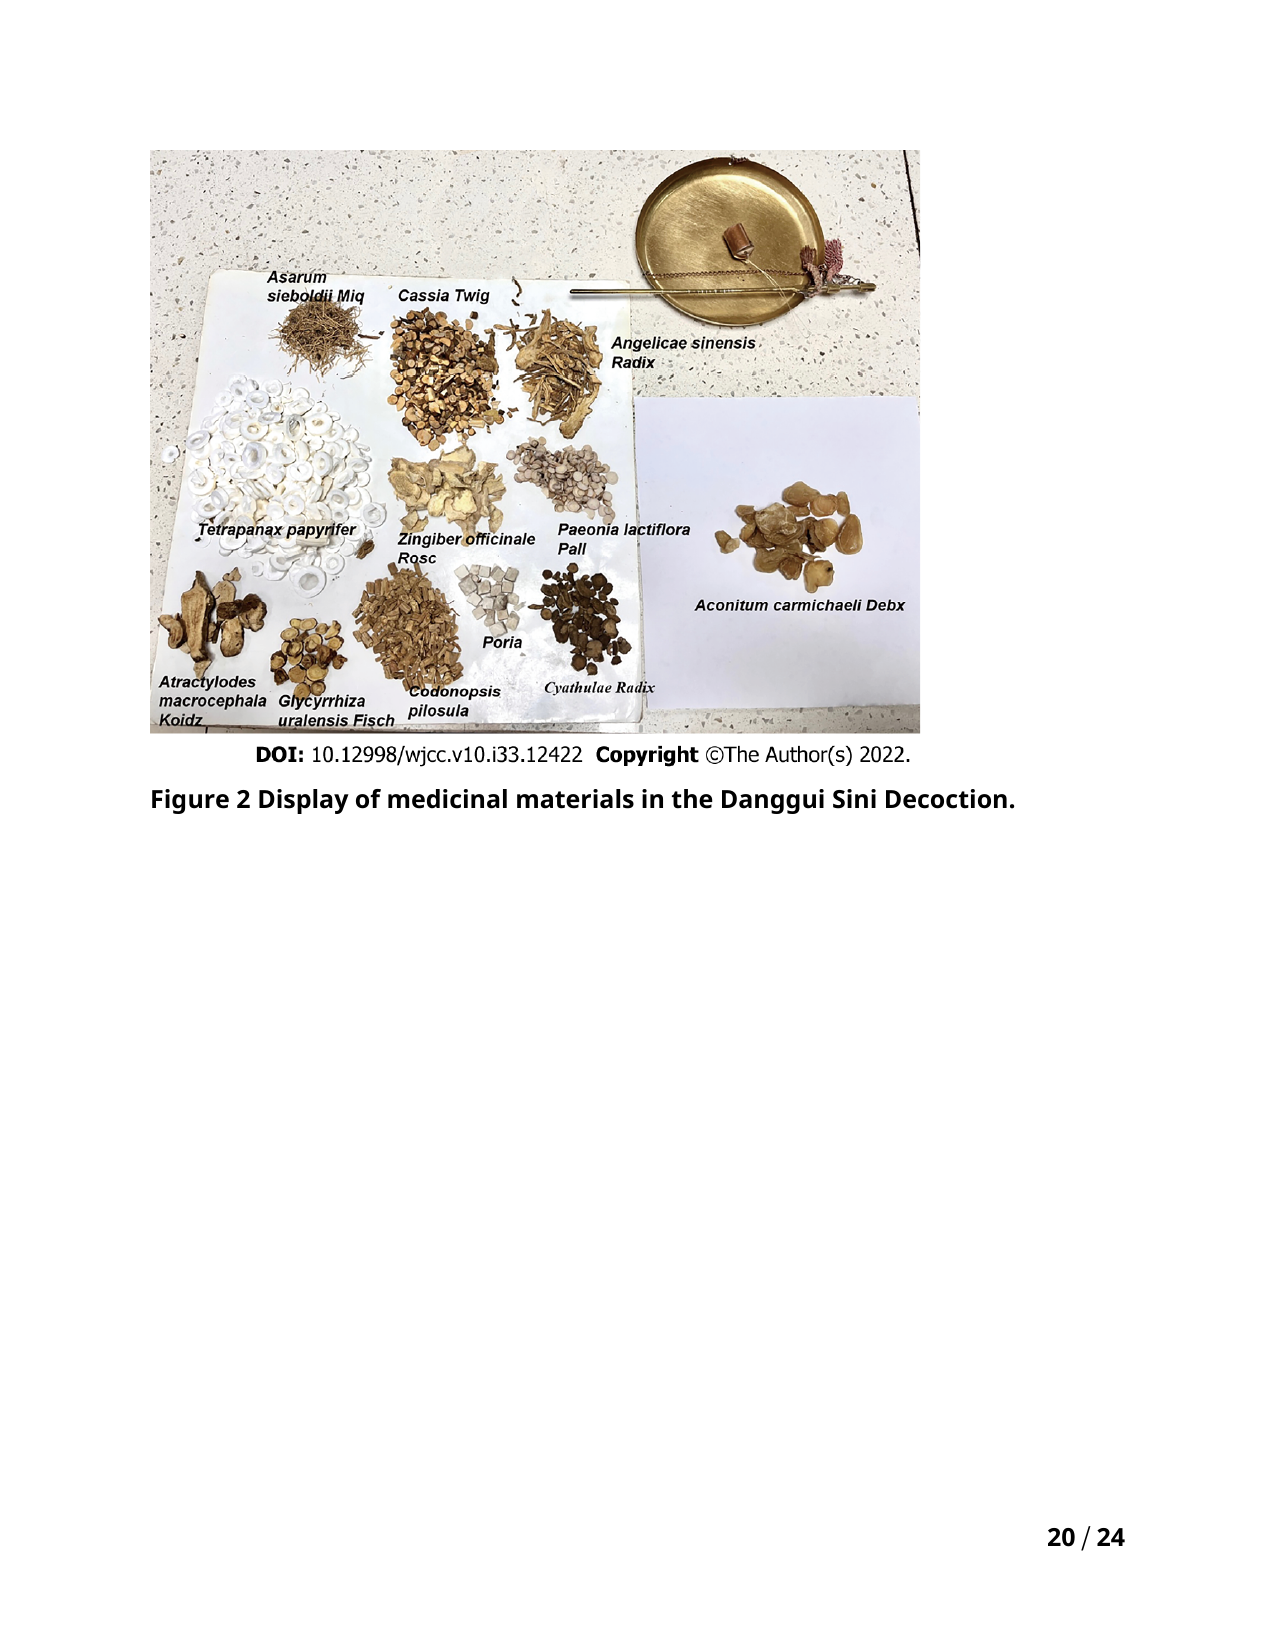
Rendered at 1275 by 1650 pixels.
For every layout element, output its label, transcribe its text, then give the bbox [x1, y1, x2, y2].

text Figure 2 Display of medicinal materials in the Danggui Sini Decoction. [150, 782, 1125, 816]
picture [150, 150, 921, 768]
